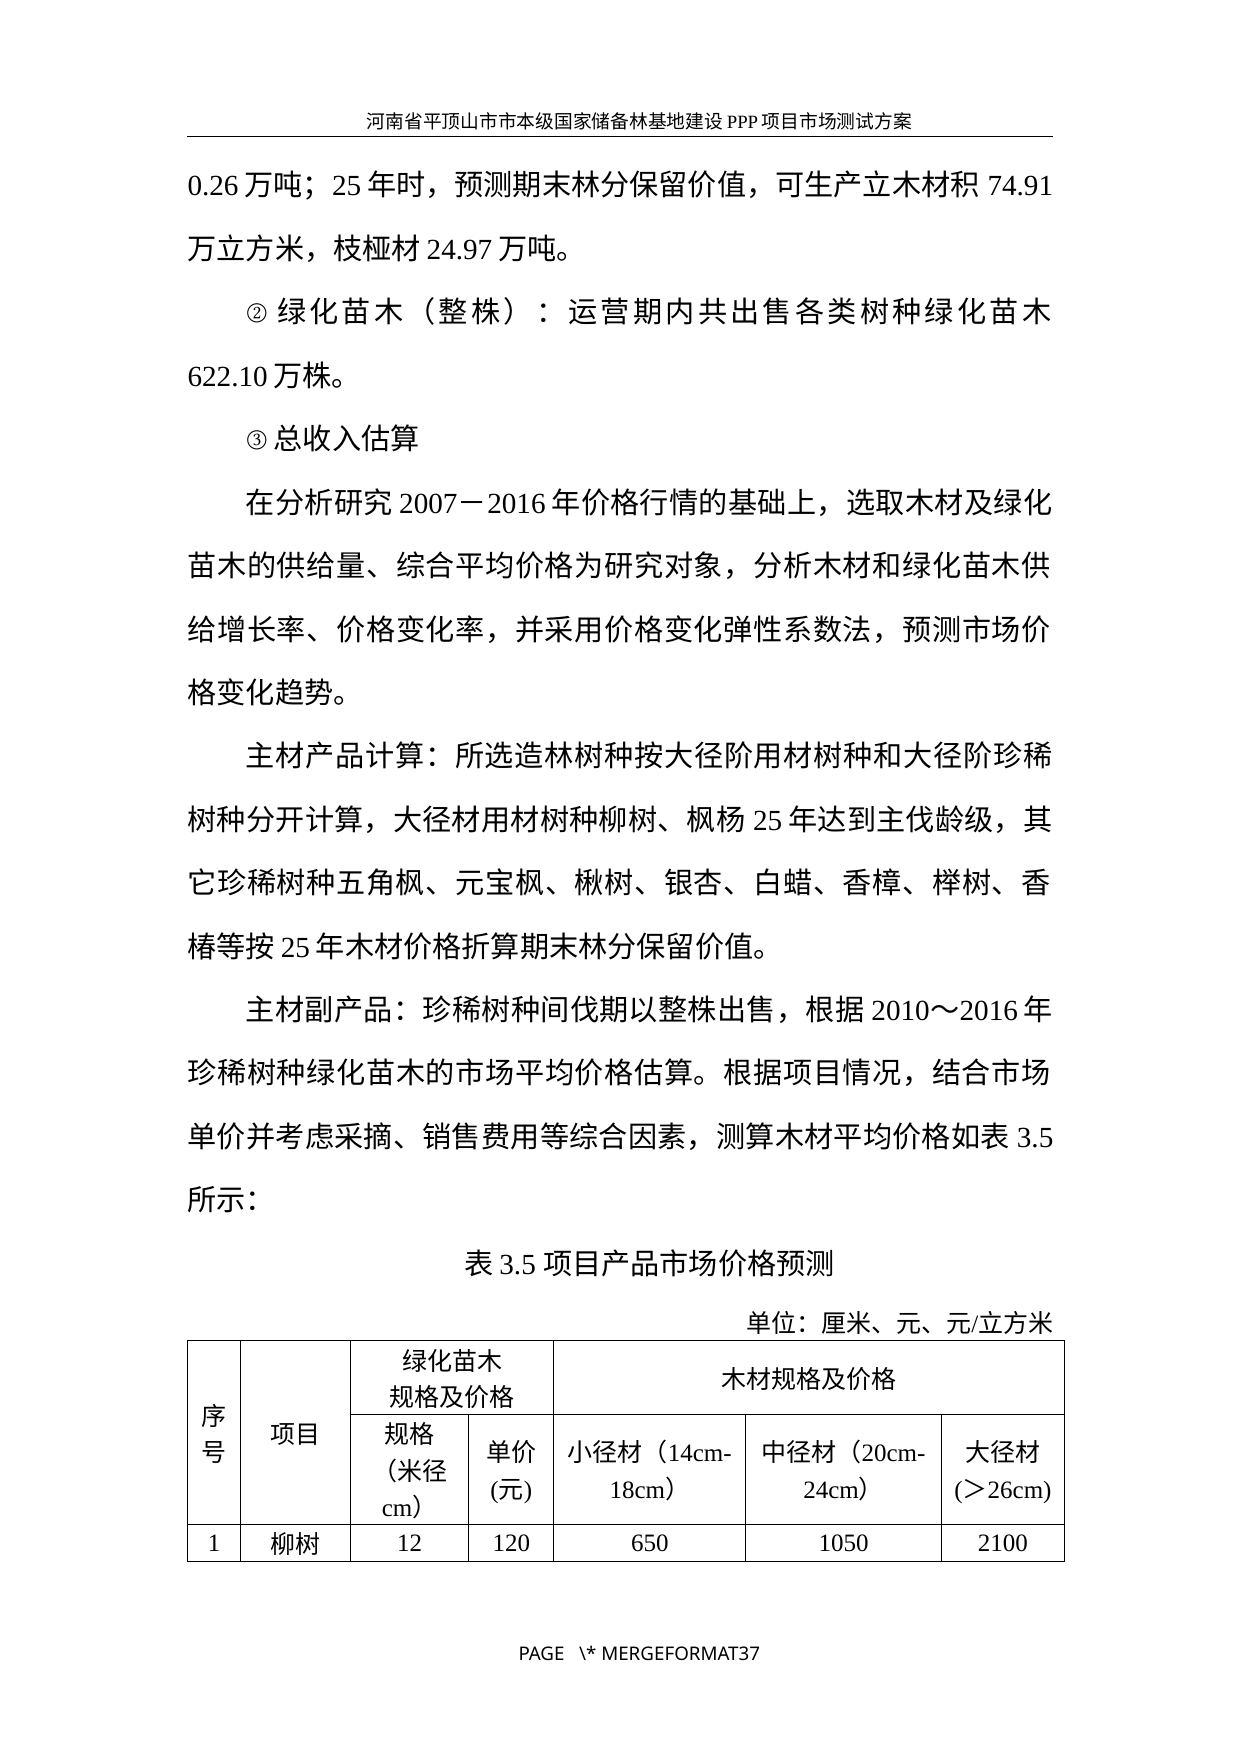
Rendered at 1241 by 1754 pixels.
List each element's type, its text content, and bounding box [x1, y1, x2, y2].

table_cell 2100 [942, 1525, 1064, 1561]
table_cell 中径材（20cm-24cm） [746, 1415, 941, 1523]
table_cell 650 [554, 1525, 745, 1561]
table_header 序号 [188, 1341, 240, 1523]
table_cell 小径材（14cm-18cm） [554, 1415, 745, 1523]
text 在分析研究2007－2016年价格行情的基础上，选取木材及绿化苗木的供给量、综合平均价格为研究对象，分析木材和绿化苗木供给增长率、价格变化率，并采用价格变化弹性系数法，预测市场价格变化趋势。 [187, 479, 1053, 712]
text ③总收入估算 [187, 416, 1053, 458]
table_header 木材规格及价格 [554, 1341, 1064, 1414]
table_cell 大径材 (＞26cm) [942, 1415, 1064, 1523]
table_cell 规格（米径cm） [351, 1415, 468, 1523]
table_header 项目 [241, 1341, 350, 1523]
table_cell 1050 [746, 1525, 941, 1561]
table_cell 单价(元) [469, 1415, 553, 1523]
table_cell 12 [351, 1525, 468, 1561]
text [187, 162, 1053, 268]
table_header 绿化苗木 规格及价格 [351, 1341, 553, 1414]
table_cell 1 [188, 1525, 240, 1561]
table_cell 120 [469, 1525, 553, 1561]
table_cell 柳树 [241, 1525, 350, 1561]
text 主材产品计算：所选造林树种按大径阶用材树种和大径阶珍稀树种分开计算，大径材用材树种柳树、枫杨25年达到主伐龄级，其它珍稀树种五角枫、元宝枫、楸树、银杏、白蜡、香樟、榉树、香椿等按25年木材价格折算期末林分保留价值。 [187, 733, 1053, 966]
text ②绿化苗木（整株）：运营期内共出售各类树种绿化苗木622.10万株。 [187, 289, 1053, 394]
text 单位：厘米、元、元/立方米 [187, 1304, 1053, 1340]
text 主材副产品：珍稀树种间伐期以整株出售，根据2010～2016年珍稀树种绿化苗木的市场平均价格估算。根据项目情况，结合市场单价并考虑采摘、销售费用等综合因素，测算木材平均价格如表3.5所示： [187, 987, 1053, 1219]
text 表3.5 项目产品市场价格预测 [187, 1240, 1053, 1283]
